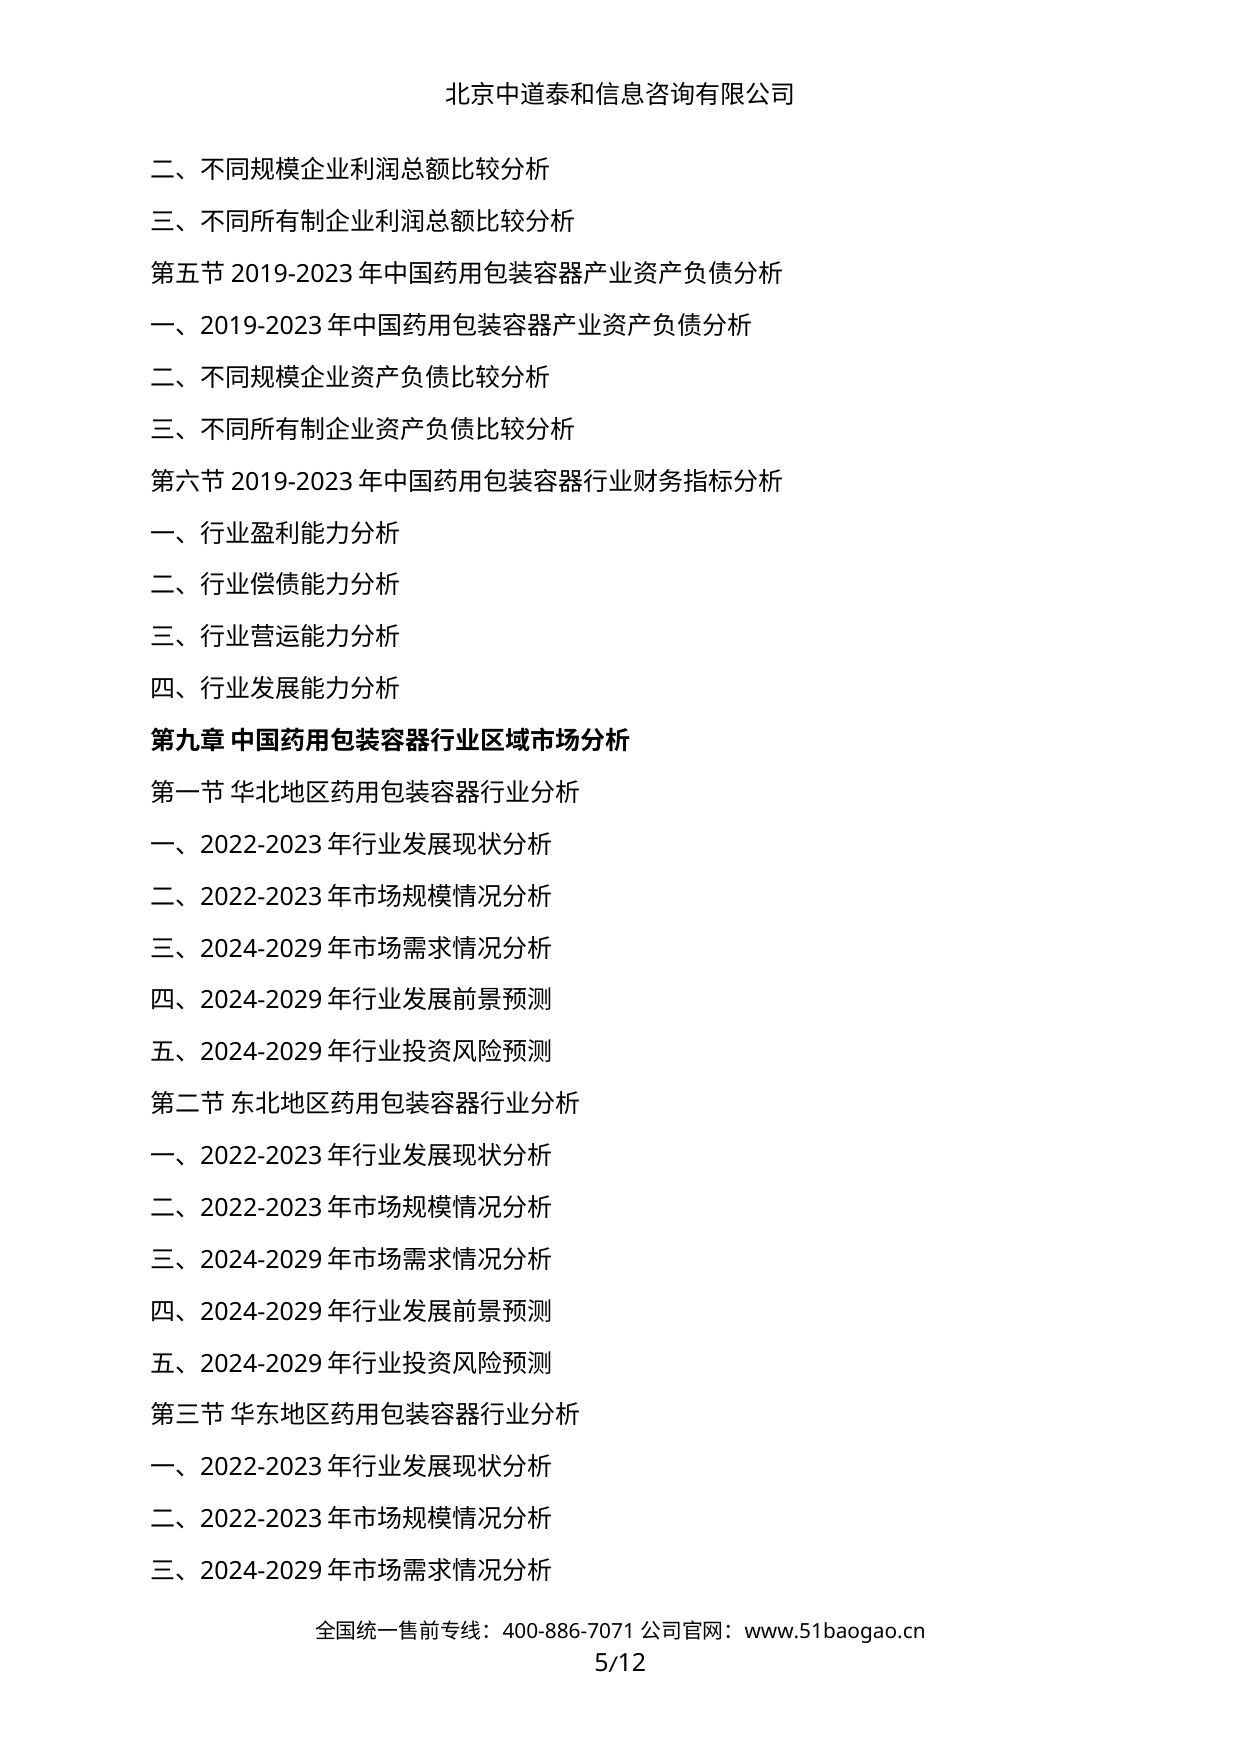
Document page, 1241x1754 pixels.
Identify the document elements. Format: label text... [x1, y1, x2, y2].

text 四、行业发展能力分析 [150, 669, 1090, 705]
text 四、2024-2029年行业发展前景预测 [150, 980, 1090, 1016]
text 四、2024-2029年行业发展前景预测 [150, 1291, 1090, 1327]
text 第九章 中国药用包装容器行业区域市场分析 [150, 721, 1090, 757]
text 第一节 华北地区药用包装容器行业分析 [150, 772, 1090, 809]
text 第六节 2019-2023年中国药用包装容器行业财务指标分析 [150, 461, 1090, 497]
text 三、不同所有制企业资产负债比较分析 [150, 409, 1090, 446]
text 二、不同规模企业利润总额比较分析 [150, 150, 1090, 186]
text 三、2024-2029年市场需求情况分析 [150, 1239, 1090, 1276]
text 第五节 2019-2023年中国药用包装容器产业资产负债分析 [150, 254, 1090, 290]
text 二、2022-2023年市场规模情况分析 [150, 1499, 1090, 1535]
text 第二节 东北地区药用包装容器行业分析 [150, 1084, 1090, 1120]
text 一、2022-2023年行业发展现状分析 [150, 1136, 1090, 1172]
text 三、不同所有制企业利润总额比较分析 [150, 202, 1090, 238]
text 一、2022-2023年行业发展现状分析 [150, 1447, 1090, 1483]
text 一、2022-2023年行业发展现状分析 [150, 824, 1090, 861]
text 二、2022-2023年市场规模情况分析 [150, 876, 1090, 912]
text 二、行业偿债能力分析 [150, 565, 1090, 601]
text 第三节 华东地区药用包装容器行业分析 [150, 1395, 1090, 1431]
text 三、行业营运能力分析 [150, 617, 1090, 653]
text 三、2024-2029年市场需求情况分析 [150, 928, 1090, 964]
text 一、2019-2023年中国药用包装容器产业资产负债分析 [150, 306, 1090, 342]
text 二、不同规模企业资产负债比较分析 [150, 357, 1090, 394]
text 一、行业盈利能力分析 [150, 513, 1090, 549]
text 五、2024-2029年行业投资风险预测 [150, 1032, 1090, 1068]
text 五、2024-2029年行业投资风险预测 [150, 1343, 1090, 1379]
text 二、2022-2023年市场规模情况分析 [150, 1187, 1090, 1224]
text 三、2024-2029年市场需求情况分析 [150, 1551, 1090, 1587]
